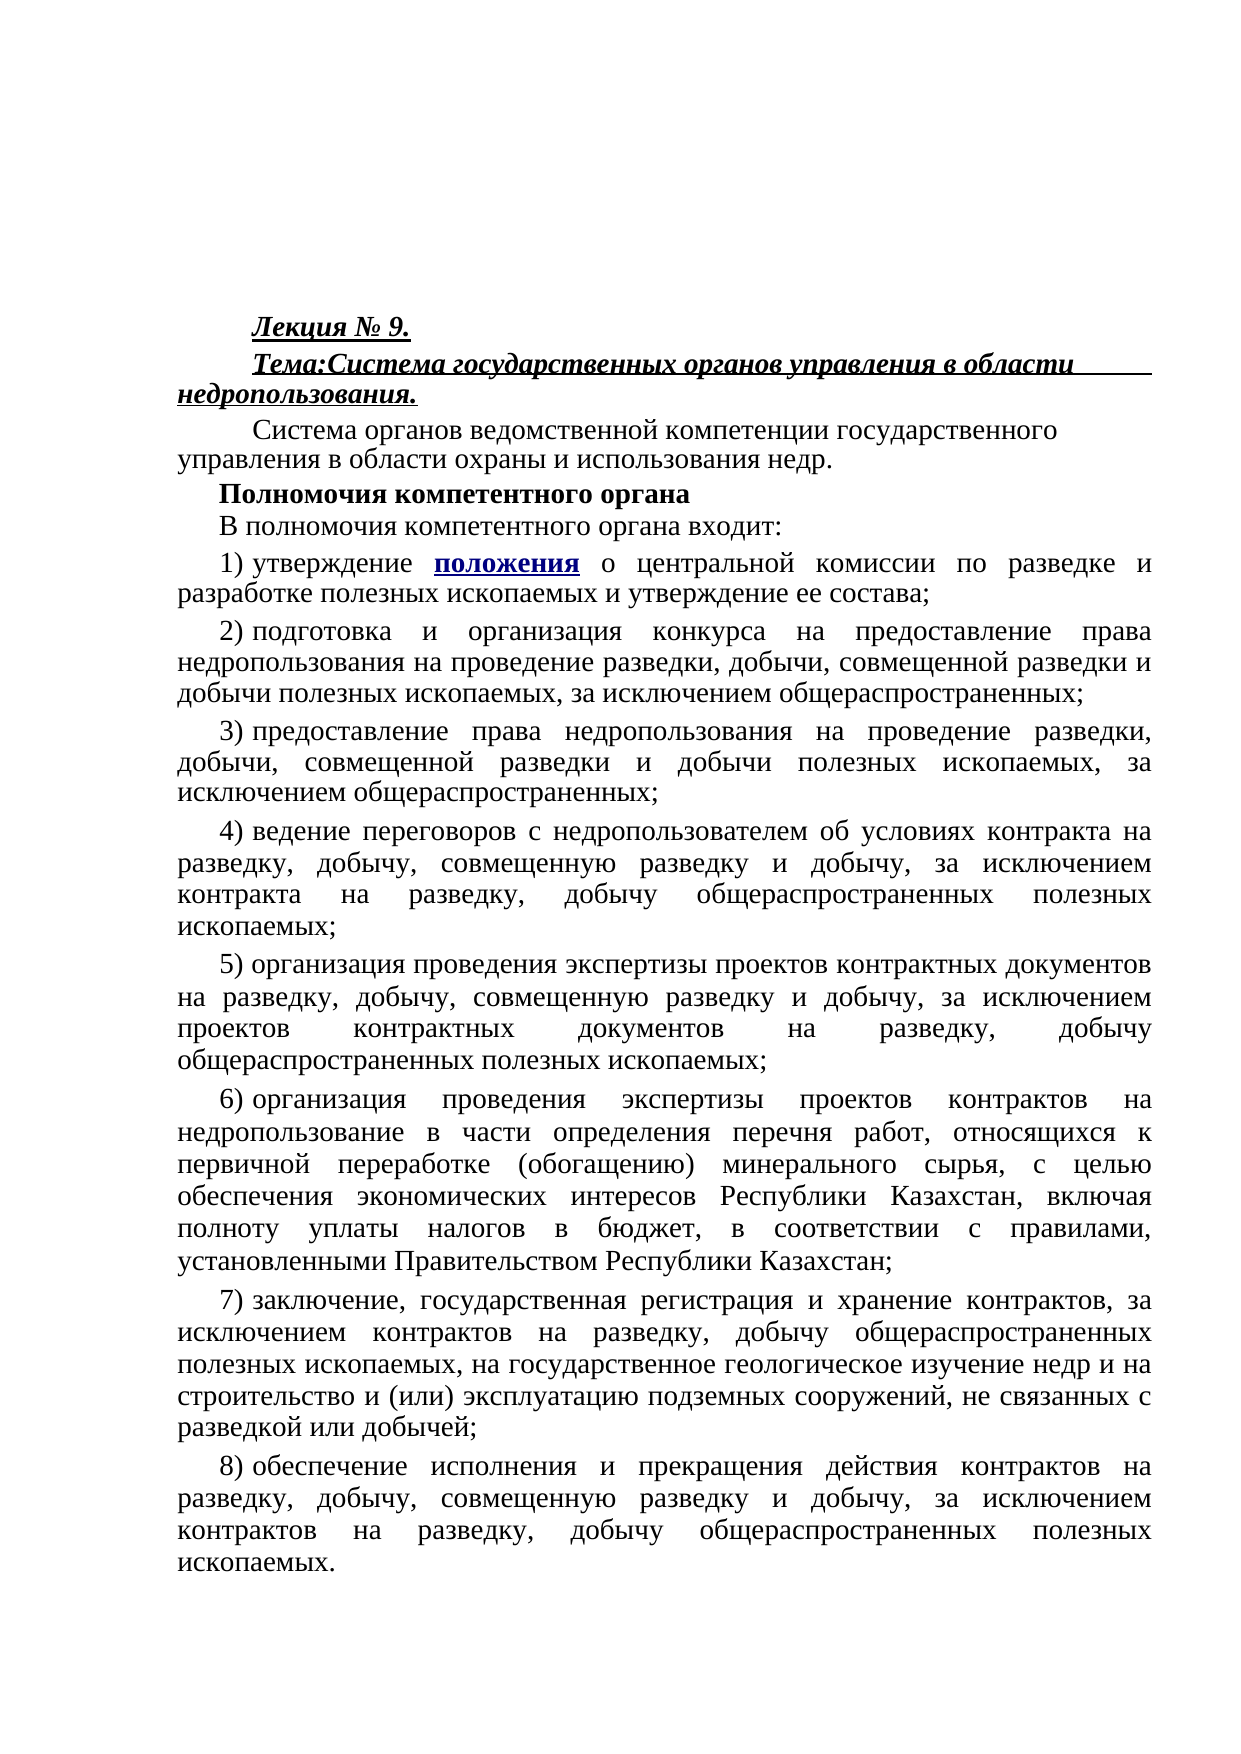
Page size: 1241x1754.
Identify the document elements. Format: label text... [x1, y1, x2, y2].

list обеспечение исполнения и прекращения действия контрактов на разведку, добычу, совмещенную разведку и добычу, за исключением контрактов на разведку, добычу общераспространенных полезных ископаемых. [177, 1450, 1153, 1577]
text Лекция № 9. [252, 309, 1153, 342]
list организация проведения экспертизы проектов контрактных документов на разведку, добычу, совмещенную разведку и добычу, за исключением проектов контрактных документов на разведку, добычу общераспространенных полезных ископаемых; [177, 948, 1153, 1076]
text Система органов ведомственной компетенции государственного управления в области охраны и использования недр. [177, 415, 1153, 475]
text Полномочия компетентного органа [219, 476, 1153, 509]
list утверждение положения о центральной комиссии по разведке и разработке полезных ископаемых и утверждение ее состава; [177, 549, 1153, 608]
list ведение переговоров с недропользователем об условиях контракта на разведку, добычу, совмещенную разведку и добычу, за исключением контракта на разведку, добычу общераспространенных полезных ископаемых; [177, 815, 1153, 941]
list заключение, государственная регистрация и хранение контрактов, за исключением контрактов на разведку, добычу общераспространенных полезных ископаемых, на государственное геологическое изучение недр и на строительство и (или) эксплуатацию подземных сооружений, не связанных с разведкой или добычей; [177, 1284, 1153, 1443]
text Тема:Система государственных органов управления в области недропользования. [177, 350, 1153, 409]
list предоставление права недропользования на проведение разведки, добычи, совмещенной разведки и добычи полезных ископаемых, за исключением общераспространенных; [177, 715, 1153, 808]
text В полномочия компетентного органа входит: [219, 509, 1153, 542]
list подготовка и организация конкурса на предоставление права недропользования на проведение разведки, добычи, совмещенной разведки и добычи полезных ископаемых, за исключением общераспространенных; [177, 616, 1153, 708]
list организация проведения экспертизы проектов контрактов на недропользование в части определения перечня работ, относящихся к первичной переработке (обогащению) минерального сырья, с целью обеспечения экономических интересов Республики Казахстан, включая полноту уплаты налогов в бюджет, в соответствии с правилами, установленными Правительством Республики Казахстан; [177, 1083, 1153, 1276]
